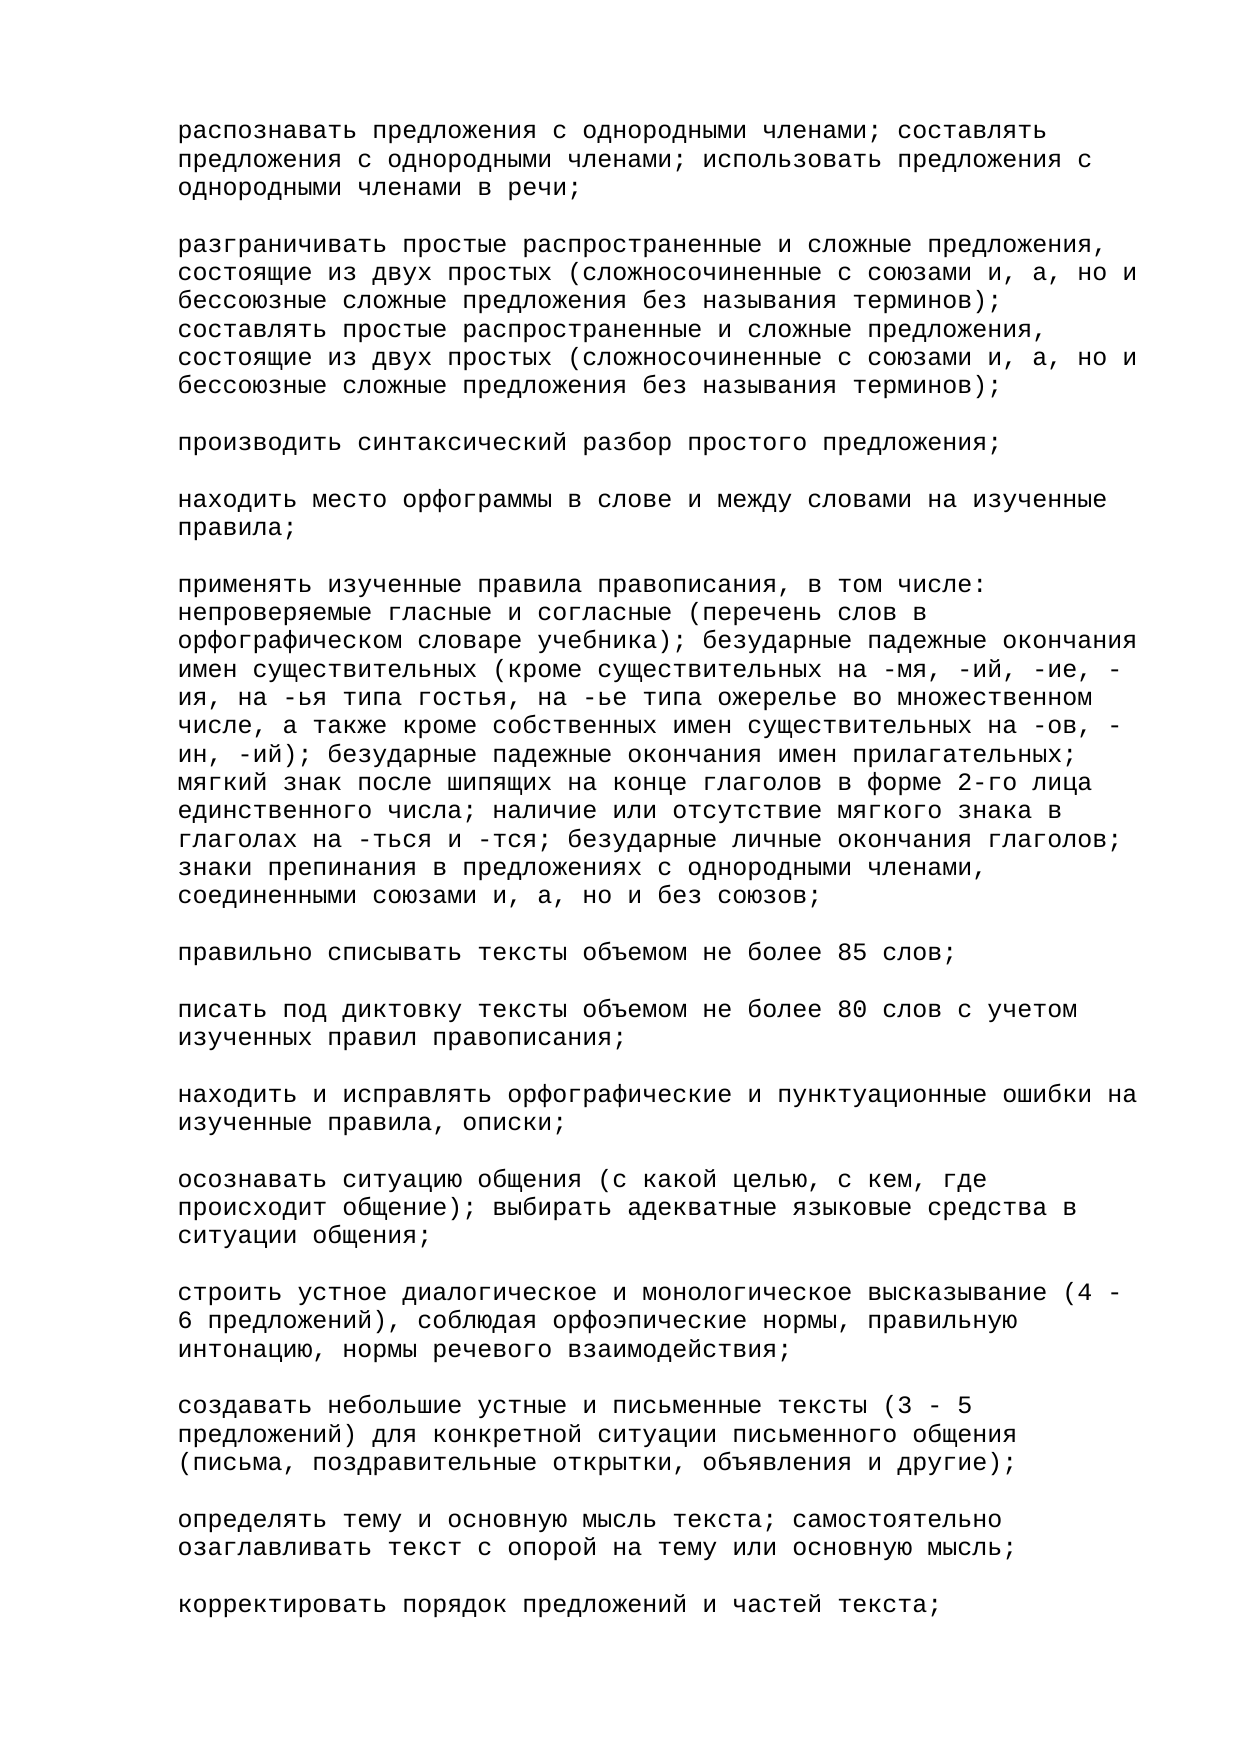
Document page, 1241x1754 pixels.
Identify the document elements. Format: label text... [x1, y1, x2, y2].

text применять изученные правила правописания, в том числе: непроверяемые гласные и согласные (перечень слов в орфографическом словаре учебника); безударные падежные окончания имен существительных (кроме существительных на -мя, -ий, -ие, -ия, на -ья типа гостья, на -ье типа ожерелье во множественном числе, а также кроме собственных имен существительных на -ов, -ин, -ий); безударные падежные окончания имен прилагательных; мягкий знак после шипящих на конце глаголов в форме 2-го лица единственного числа; наличие или отсутствие мягкого знака в глаголах на -ться и -тся; безударные личные окончания глаголов; знаки препинания в предложениях с однородными членами, соединенными союзами и, а, но и без союзов; [177, 543, 1152, 911]
text писать под диктовку тексты объемом не более 80 слов с учетом изученных правил правописания; [177, 968, 1152, 1053]
text производить синтаксический разбор простого предложения; [177, 401, 1152, 458]
text создавать небольшие устные и письменные тексты (3 - 5 предложений) для конкретной ситуации письменного общения (письма, поздравительные открытки, объявления и другие); [177, 1365, 1152, 1478]
text строить устное диалогическое и монологическое высказывание (4 - 6 предложений), соблюдая орфоэпические нормы, правильную интонацию, нормы речевого взаимодействия; [177, 1251, 1152, 1365]
text корректировать порядок предложений и частей текста; [177, 1563, 1152, 1620]
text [177, 118, 1152, 203]
text осознавать ситуацию общения (с какой целью, с кем, где происходит общение); выбирать адекватные языковые средства в ситуации общения; [177, 1138, 1152, 1251]
text находить и исправлять орфографические и пунктуационные ошибки на изученные правила, описки; [177, 1053, 1152, 1138]
text разграничивать простые распространенные и сложные предложения, состоящие из двух простых (сложносочиненные с союзами и, а, но и бессоюзные сложные предложения без называния терминов); составлять простые распространенные и сложные предложения, состоящие из двух простых (сложносочиненные с союзами и, а, но и бессоюзные сложные предложения без называния терминов); [177, 203, 1152, 401]
text правильно списывать тексты объемом не более 85 слов; [177, 911, 1152, 968]
text определять тему и основную мысль текста; самостоятельно озаглавливать текст с опорой на тему или основную мысль; [177, 1478, 1152, 1563]
text находить место орфограммы в слове и между словами на изученные правила; [177, 458, 1152, 543]
